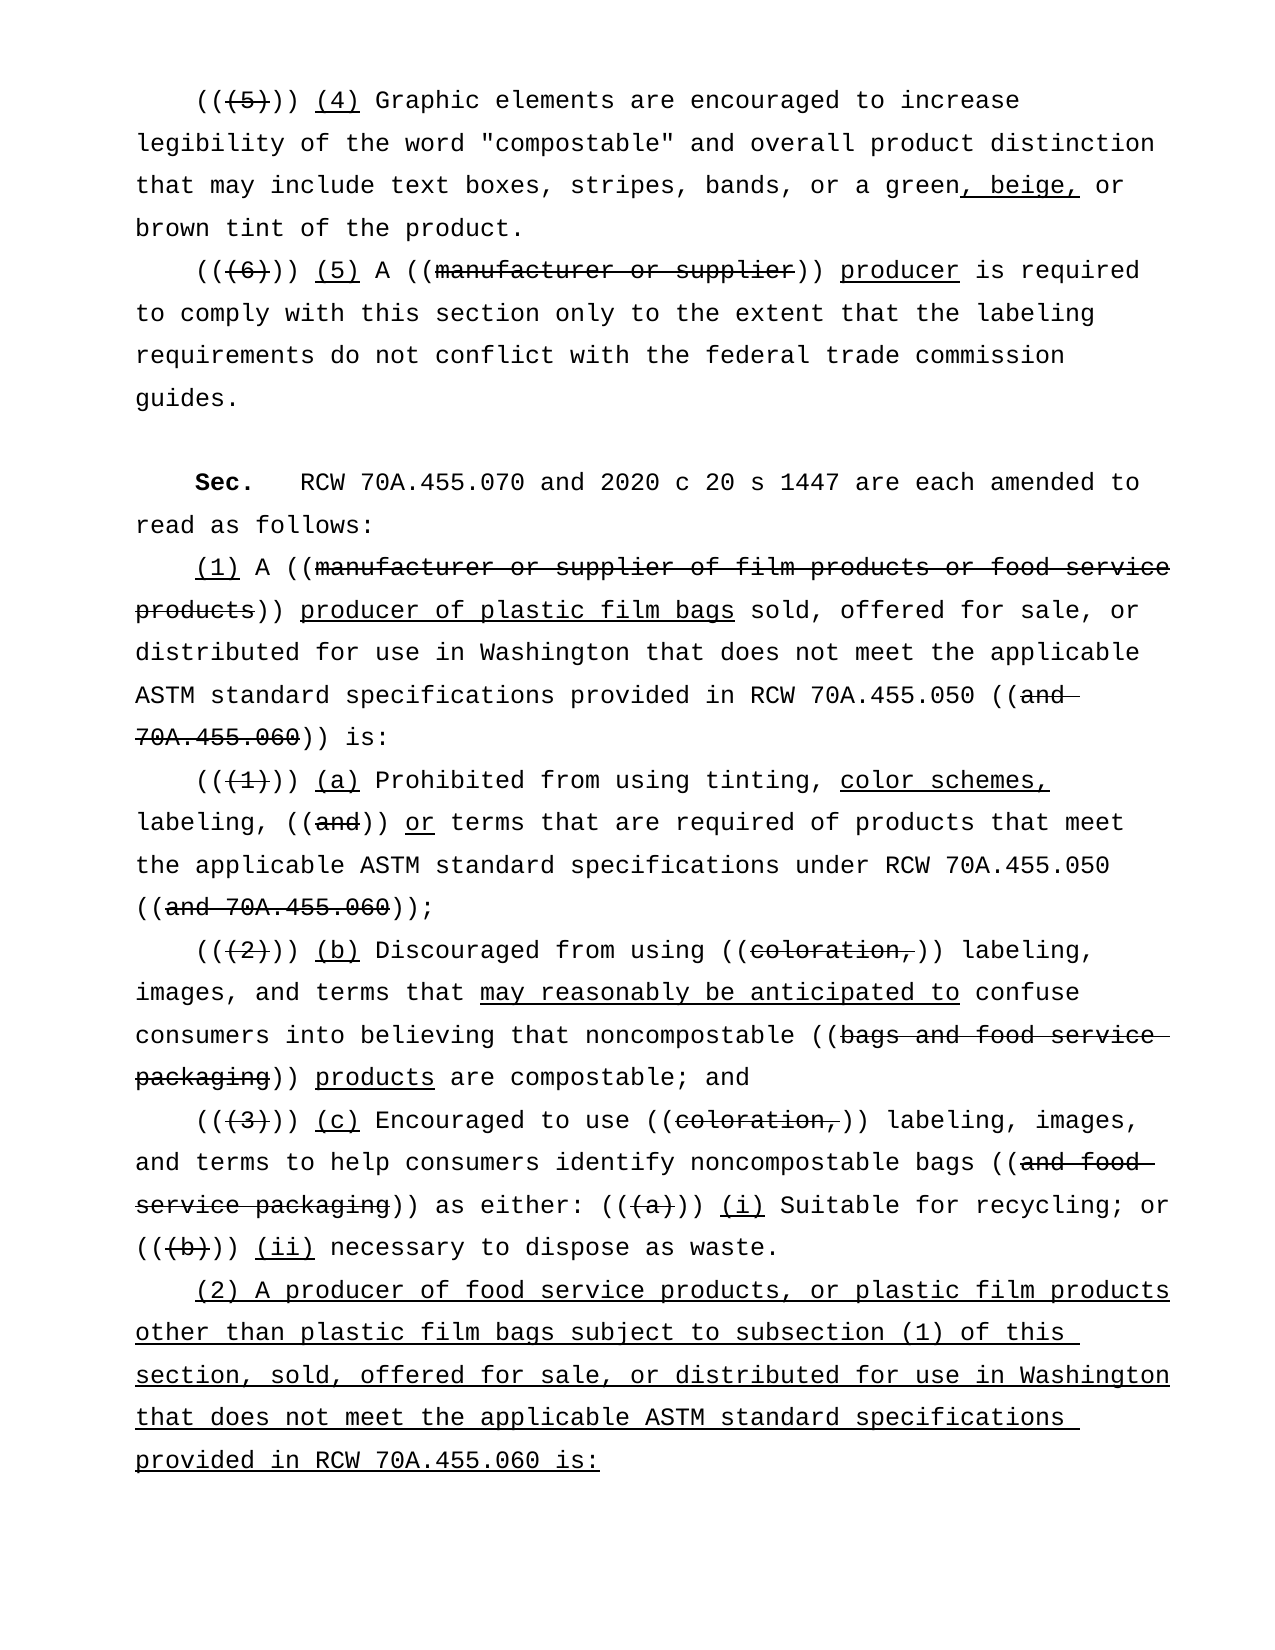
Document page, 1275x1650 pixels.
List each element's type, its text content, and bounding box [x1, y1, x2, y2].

text (((2))) (b) Discouraged from using ((coloration,)) labeling, images, and terms that may reasonably be anticipated to confuse consumers into believing that noncompostable ((bags and food service packaging)) products are compostable; and [135, 924, 1170, 1094]
text (((1))) (a) Prohibited from using tinting, color schemes, labeling, ((and)) or terms that are required of products that meet the applicable ASTM standard specifications under RCW 70A.455.050 ((and 70A.455.060)); [135, 754, 1170, 924]
text (((6))) (5) A ((manufacturer or supplier)) producer is required to comply with this section only to the extent that the labeling requirements do not conflict with the federal trade commission guides. [135, 245, 1170, 415]
text (((5))) (4) Graphic elements are encouraged to increase legibility of the word "compostable" and overall product distinction that may include text boxes, stripes, bands, or a green, beige, or brown tint of the product. [135, 75, 1170, 245]
text (1) A ((manufacturer or supplier of film products or food service products)) producer of plastic film bags sold, offered for sale, or distributed for use in Washington that does not meet the applicable ASTM standard specifications provided in RCW 70A.455.050 ((and 70A.455.060)) is: [135, 542, 1170, 754]
text (2) A producer of food service products, or plastic film products other than plastic film bags subject to subsection (1) of this section, sold, offered for sale, or distributed for use in Washington that does not meet the applicable ASTM standard specifications provided in RCW 70A.455.060 is: [135, 1264, 1170, 1385]
text Sec. RCW 70A.455.070 and 2020 c 20 s 1447 are each amended to read as follows: [135, 457, 1170, 542]
text (2) A producer of food service products, or plastic film products other than plastic film bags subject to subsection (1) of this section, sold, offered for sale, or distributed for use in Washington that does not meet the applicable ASTM standard specifications provided in RCW 70A.455.060 is: [135, 1387, 1170, 1477]
text (((3))) (c) Encouraged to use ((coloration,)) labeling, images, and terms to help consumers identify noncompostable bags ((and food service packaging)) as either: (((a))) (i) Suitable for recycling; or (((b))) (ii) necessary to dispose as waste. [135, 1094, 1170, 1264]
